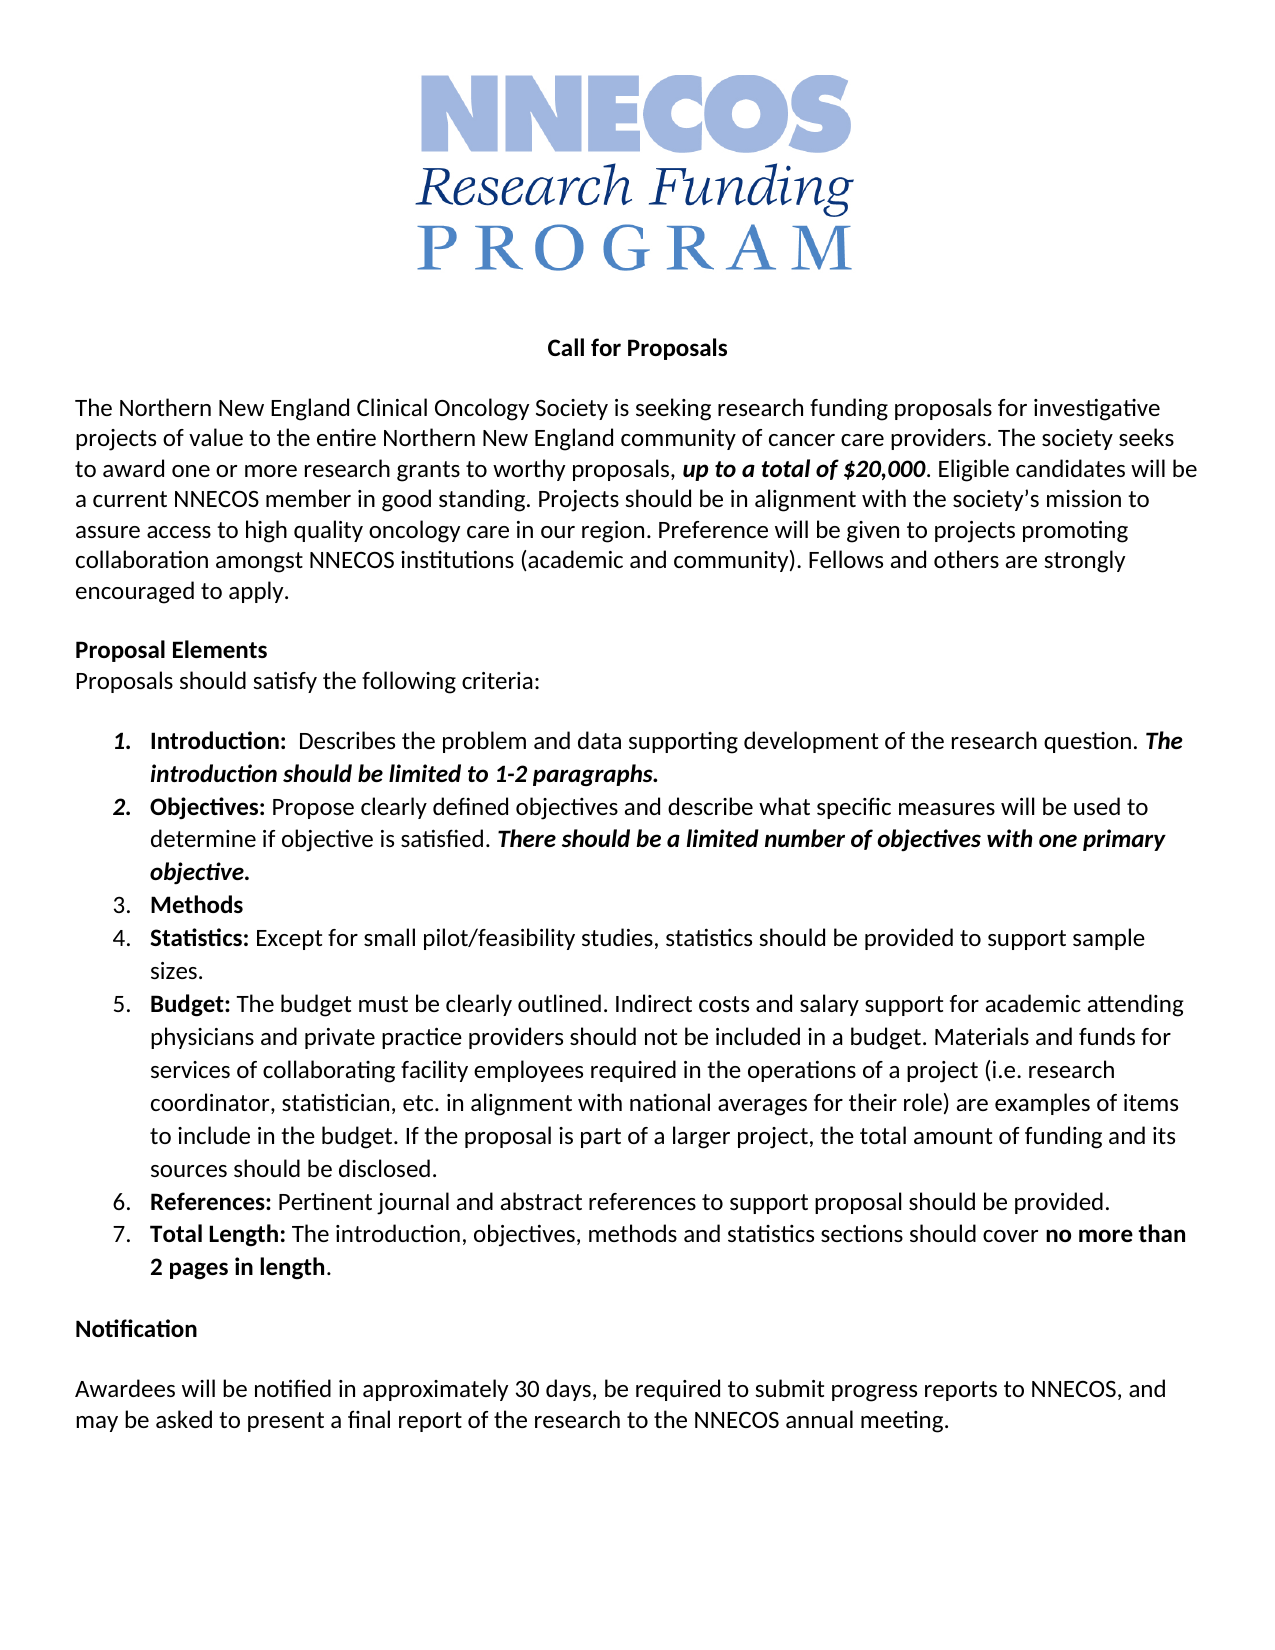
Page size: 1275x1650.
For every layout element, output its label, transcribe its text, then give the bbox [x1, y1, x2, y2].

list Methods [112, 889, 1200, 920]
text Proposals should satisfy the following criteria: [75, 665, 1200, 696]
list Budget: The budget must be clearly outlined. Indirect costs and salary support for academic attending physicians and private practice providers should not be included in a budget. Materials and funds for services of collaborating facility employees required in the operations of a project (i.e. research coordinator, statistician, etc. in alignment with national averages for their role) are examples of items to include in the budget. If the proposal is part of a larger project, the total amount of funding and its sources should be disclosed. [112, 988, 1200, 1183]
text Awardees will be notified in approximately 30 days, be required to submit progress reports to NNECOS, and may be asked to present a final report of the research to the NNECOS annual meeting. [75, 1373, 1200, 1434]
text Notification [75, 1313, 1200, 1344]
text Proposal Elements [75, 634, 1200, 665]
text The Northern New England Clinical Oncology Society is seeking research funding proposals for investigative projects of value to the entire Northern New England community of cancer care providers. The society seeks to award one or more research grants to worthy proposals, up to a total of $20,000. Eligible candidates will be a current NNECOS member in good standing. Projects should be in alignment with the society’s mission to assure access to high quality oncology care in our region. Preference will be given to projects promoting collaboration amongst NNECOS institutions (academic and community). Fellows and others are strongly encouraged to apply. [75, 392, 1200, 605]
list References: Pertinent journal and abstract references to support proposal should be provided. [112, 1186, 1200, 1216]
list Introduction: Describes the problem and data supporting development of the research question. The introduction should be limited to 1-2 paragraphs. [112, 725, 1200, 788]
list Total Length: The introduction, objectives, methods and statistics sections should cover no more than 2 pages in length. [112, 1218, 1200, 1282]
picture [380, 75, 895, 303]
list Objectives: Propose clearly defined objectives and describe what specific measures will be used to determine if objective is satisfied. There should be a limited number of objectives with one primary objective. [112, 791, 1200, 887]
list Statistics: Except for small pilot/feasibility studies, statistics should be provided to support sample sizes. [112, 922, 1200, 986]
text Call for Proposals [75, 332, 1200, 363]
